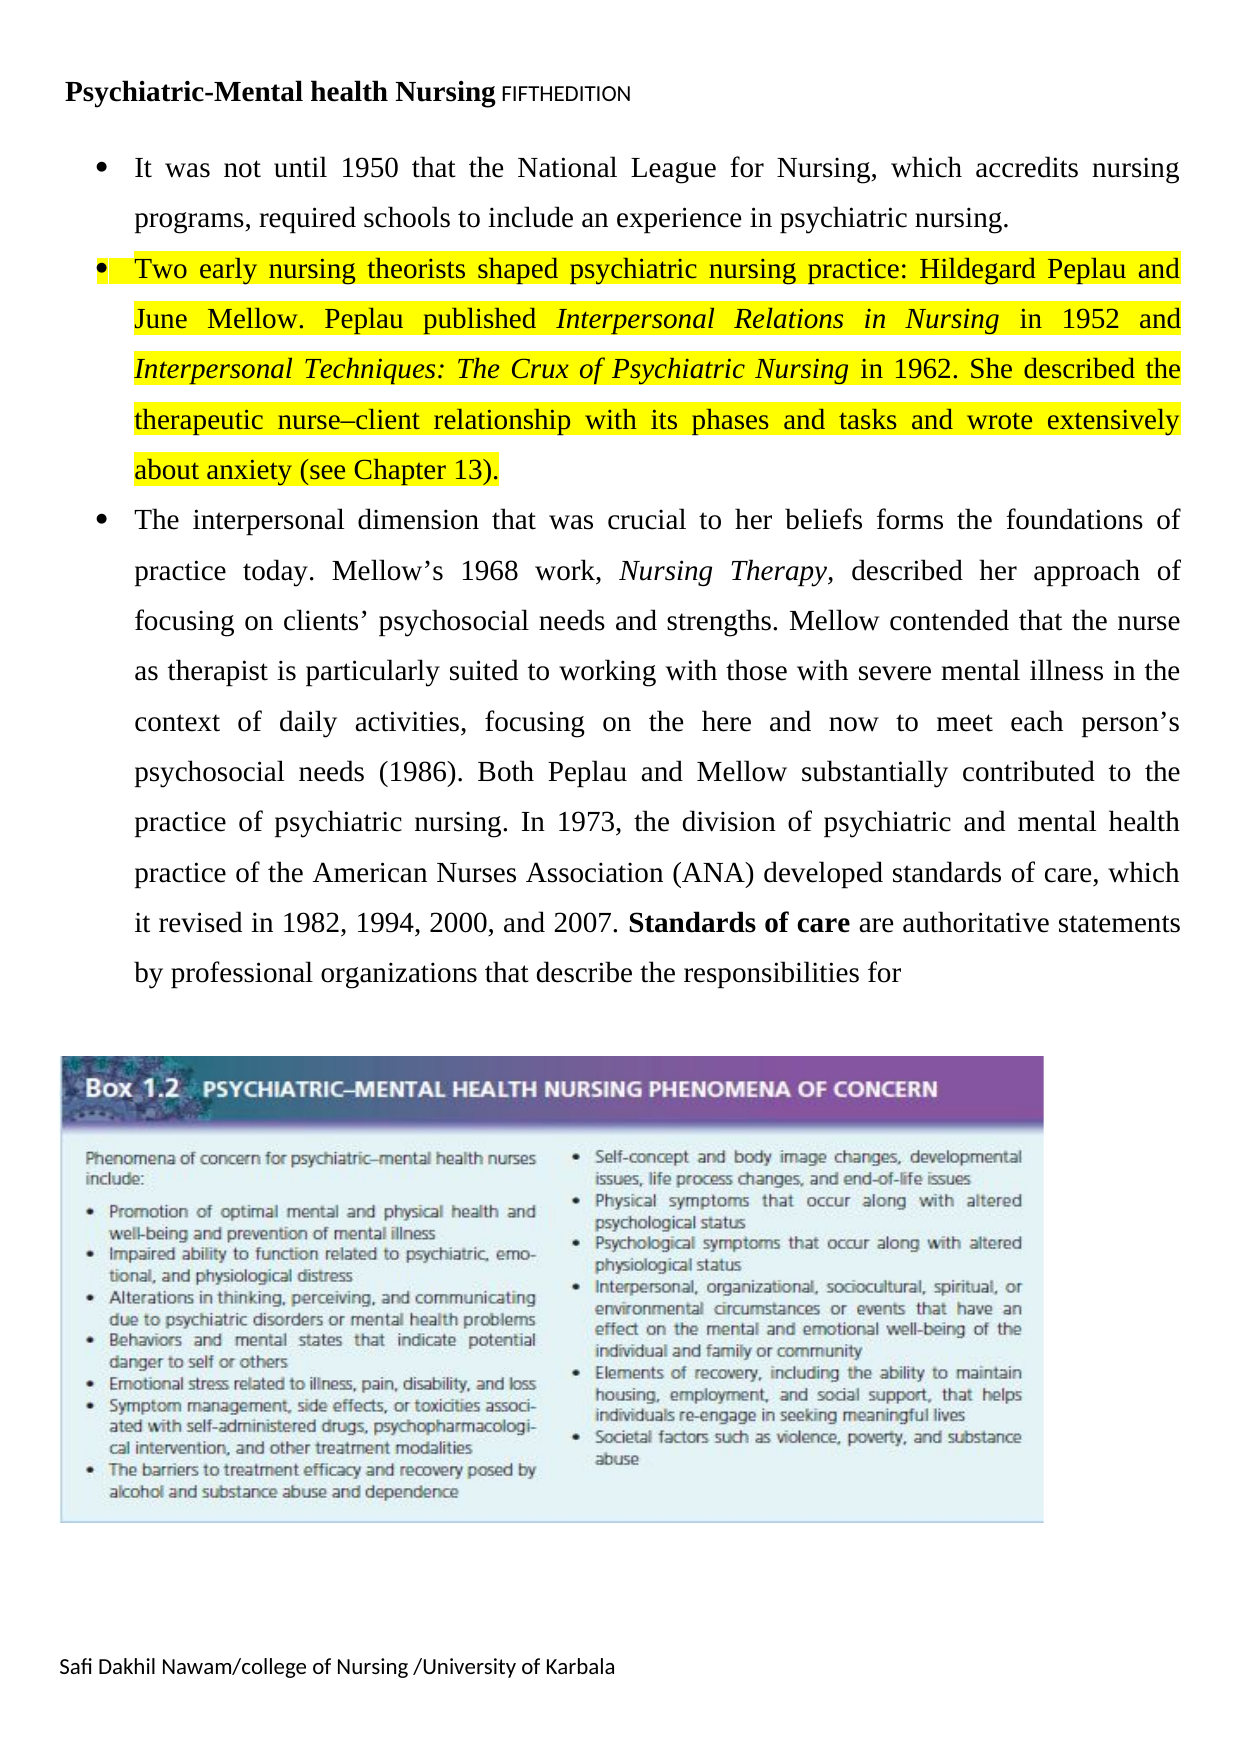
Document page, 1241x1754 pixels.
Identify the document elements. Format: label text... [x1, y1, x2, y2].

list Two early nursing theorists shaped psychiatric nursing practice: Hildegard Peplau and June Mellow. Peplau published Interpersonal Relations in Nursing in 1952 and Interpersonal Techniques: The Crux of Psychiatric Nursing in 1962. She described the therapeutic nurse–client relationship with its phases and tasks and wrote extensively about anxiety (see Chapter 13). [97, 251, 1181, 486]
picture [59, 1056, 1044, 1523]
list The interpersonal dimension that was crucial to her beliefs forms the foundations of practice today. Mellow’s 1968 work, Nursing Therapy, described her approach of focusing on clients’ psychosocial needs and strengths. Mellow contended that the nurse as therapist is particularly suited to working with those with severe mental illness in the context of daily activities, focusing on the here and now to meet each person’s psychosocial needs (1986). Both Peplau and Mellow substantially contributed to the practice of psychiatric nursing. In 1973, the division of psychiatric and mental health practice of the American Nurses Association (ANA) developed standards of care, which it revised in 1982, 1994, 2000, and 2007. Standards of care are authoritative statements by professional organizations that describe the responsibilities for [97, 502, 1181, 989]
list It was not until 1950 that the National League for Nursing, which accredits nursing programs, required schools to include an experience in psychiatric nursing. [97, 150, 1181, 234]
